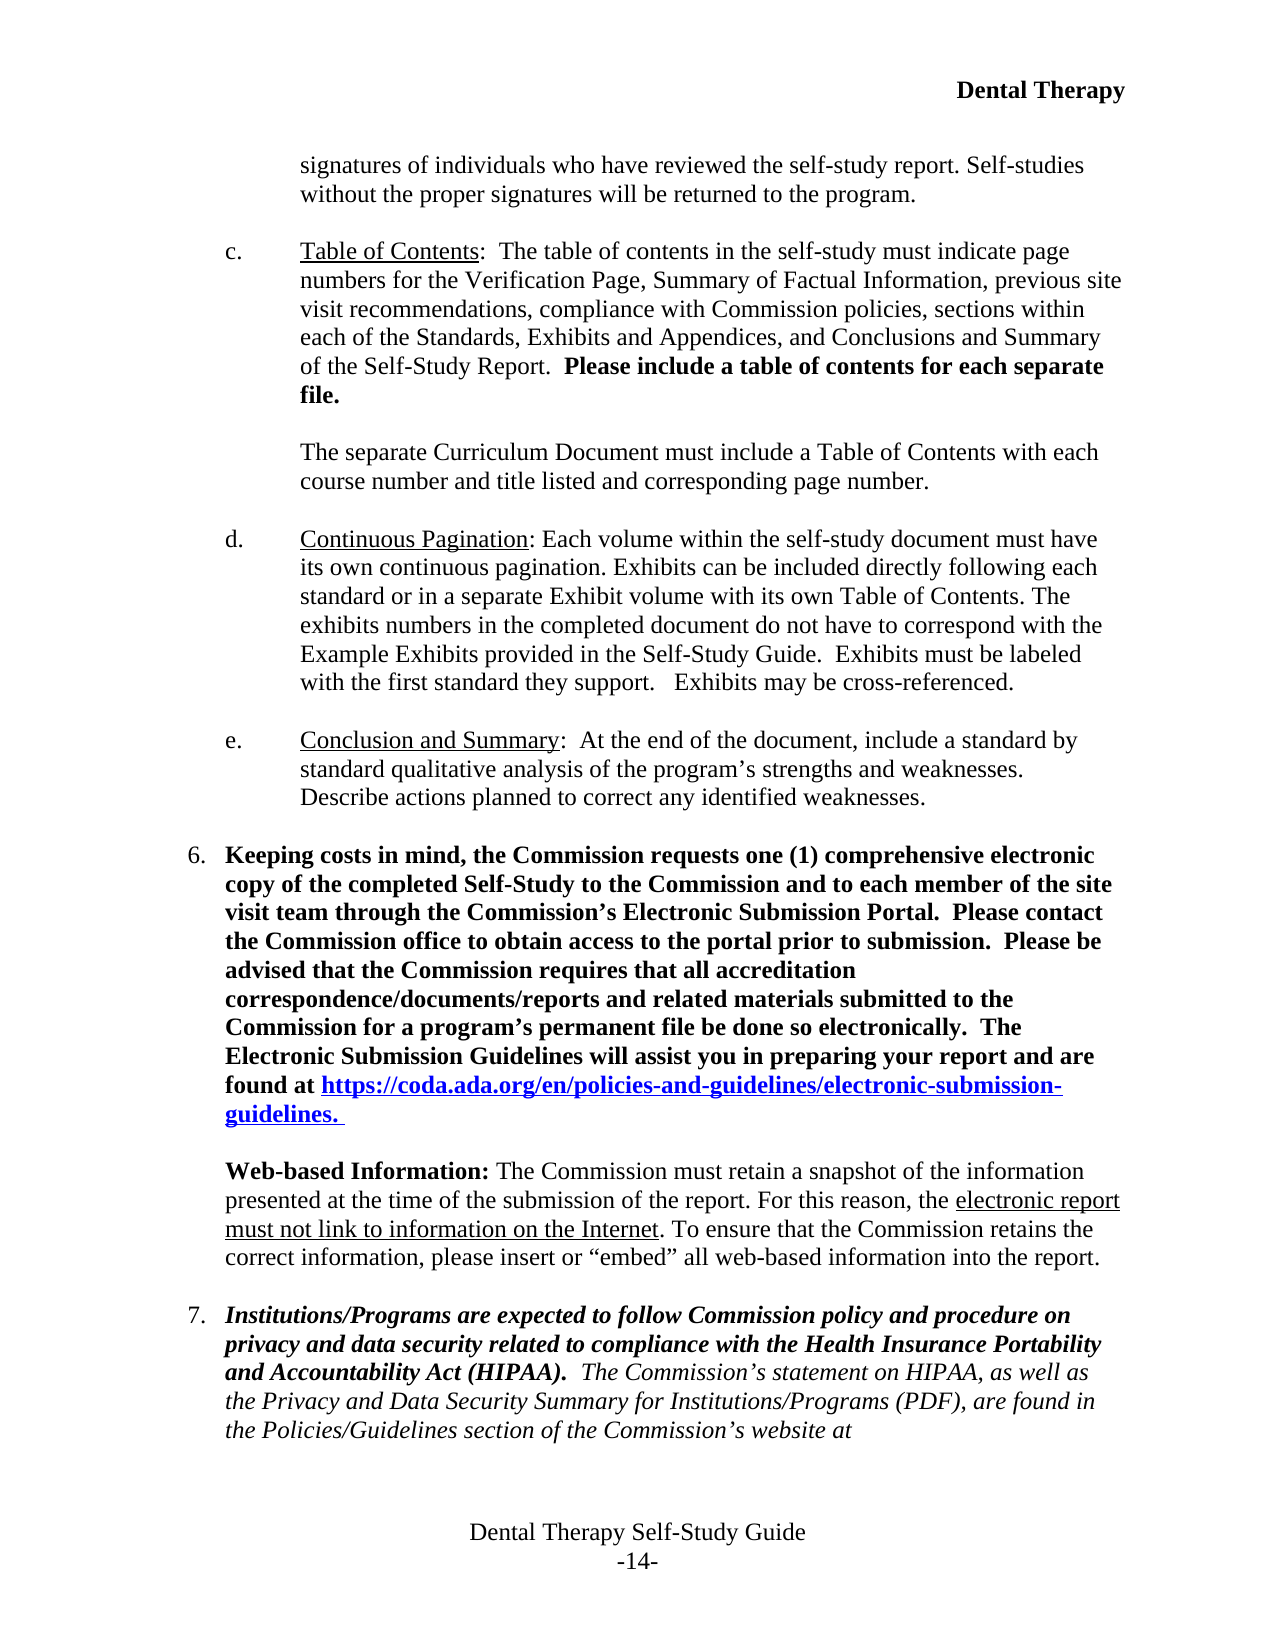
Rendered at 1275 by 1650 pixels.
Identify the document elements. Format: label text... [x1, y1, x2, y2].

text Web-based Information: The Commission must retain a snapshot of the information presented at the time of the submission of the report. For this reason, the electronic report must not link to information on the Internet. To ensure that the Commission retains the correct information, please insert or “embed” all web-based information into the report. [187, 1156, 1125, 1271]
text c. Table of Contents: The table of contents in the self-study must indicate page numbers for the Verification Page, Summary of Factual Information, previous site visit recommendations, compliance with Commission policies, sections within each of the Standards, Exhibits and Appendices, and Conclusions and Summary of the Self-Study Report. Please include a table of contents for each separate file. [150, 236, 1125, 409]
text e. Conclusion and Summary: At the end of the document, include a standard by standard qualitative analysis of the program’s strengths and weaknesses. Describe actions planned to correct any identified weaknesses. [225, 725, 1125, 811]
text The separate Curriculum Document must include a Table of Contents with each course number and title listed and corresponding page number. [150, 437, 1125, 495]
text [150, 150, 1125, 207]
text d. Continuous Pagination: Each volume within the self-study document must have its own continuous pagination. Exhibits can be included directly following each standard or in a separate Exhibit volume with its own Table of Contents. The exhibits numbers in the completed document do not have to correspond with the Example Exhibits provided in the Self-Study Guide. Exhibits must be labeled with the first standard they support. Exhibits may be cross-referenced. [150, 524, 1125, 696]
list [187, 1300, 1125, 1444]
list Keeping costs in mind, the Commission requests one (1) comprehensive electronic copy of the completed Self-Study to the Commission and to each member of the site visit team through the Commission’s Electronic Submission Portal. Please contact the Commission office to obtain access to the portal prior to submission. Please be advised that the Commission requires that all accreditation correspondence/documents/reports and related materials submitted to the Commission for a program’s permanent file be done so electronically. The Electronic Submission Guidelines will assist you in preparing your report and are found at https://coda.ada.org/en/policies-and-guidelines/electronic-submission-guidelines. [187, 840, 1125, 1127]
